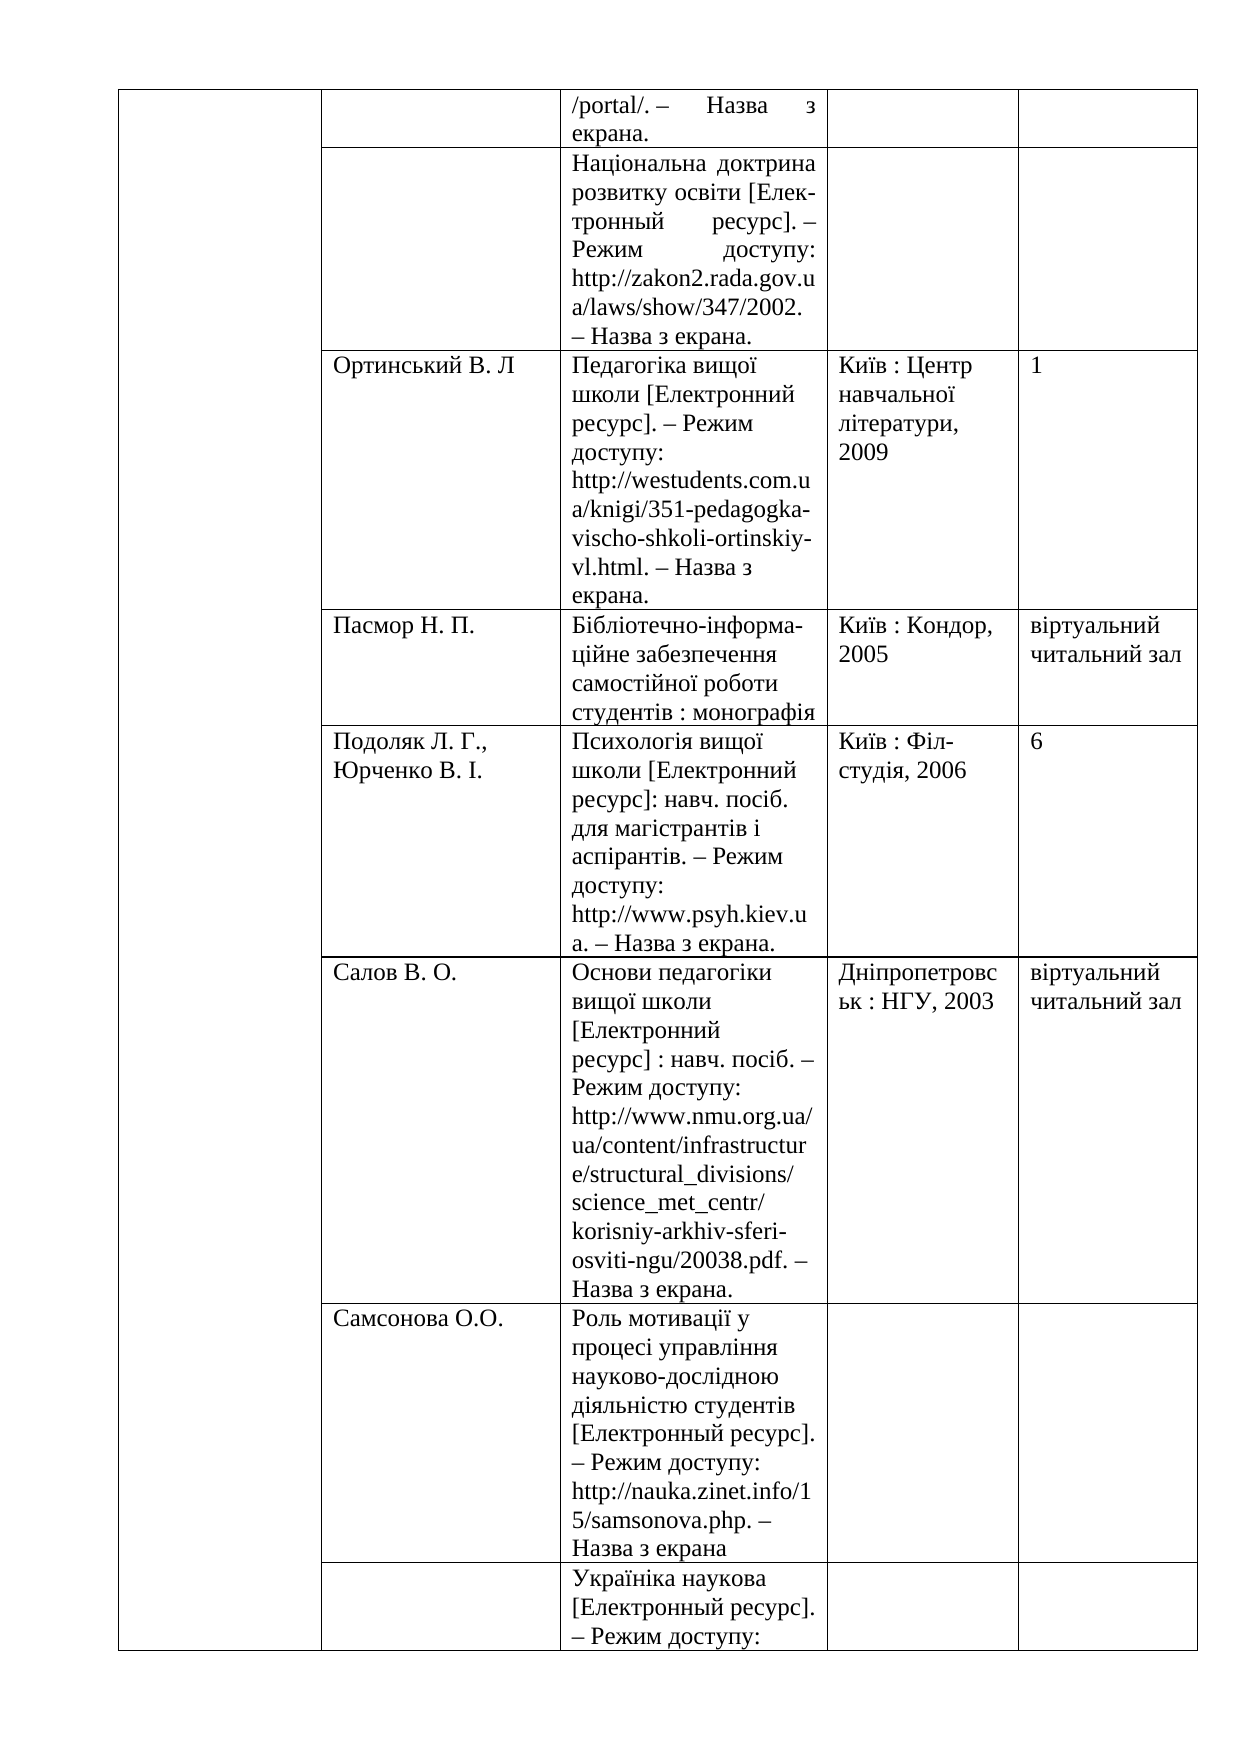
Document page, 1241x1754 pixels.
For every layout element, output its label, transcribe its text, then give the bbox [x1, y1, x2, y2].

table_cell Педагогіка вищої школи [Електронний ресурс]. – Режим доступу: http://westudents.com.ua/knigi/351-pedagogka-vischo-shkoli-ortinskiy-vl.html. – Назва з екрана. [561, 351, 827, 609]
table_cell Дніпропетровськ : НГУ, 2003 [828, 958, 1018, 1302]
table_cell Роль мотивації у процесі управління науково-дослідною діяльністю студентів [Електронный ресурс]. – Режим доступу: http://nauka.zinet.info/15/samsonova.php. – Назва з екрана [561, 1304, 827, 1562]
table_cell Самсонова О.О. [322, 1304, 560, 1562]
table_cell [1019, 148, 1197, 349]
table_cell віртуальний читальний зал [1019, 610, 1197, 725]
table_cell 1 [1019, 351, 1197, 609]
table_cell [828, 148, 1018, 349]
table_cell Подоляк Л. Г., Юрченко В. І. [322, 726, 560, 956]
table_cell [1019, 1304, 1197, 1562]
table_cell [828, 1304, 1018, 1562]
table_cell Київ : Кондор, 2005 [828, 610, 1018, 725]
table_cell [561, 1563, 827, 1649]
table_cell віртуальний читальний зал [1019, 958, 1197, 1302]
table_cell [828, 1563, 1018, 1649]
table_cell Основи педагогіки вищої школи [Електронний ресурс] : навч. посіб. – Режим доступу: http://www.nmu.org.ua/ua/content/infrastructure/structural_divisions/science_met_centr/korisniy-arkhiv-sferi-osviti-ngu/20038.pdf. – Назва з екрана. [561, 958, 827, 1302]
table_cell [1019, 1563, 1197, 1649]
table_cell [322, 148, 560, 349]
table_cell Київ : Філ-студія, 2006 [828, 726, 1018, 956]
table_cell Бібліотечно-інформа-ційне забезпечення самостійної роботи студентів : монографія [561, 610, 827, 725]
table_cell [828, 90, 1018, 147]
table_cell [1019, 90, 1197, 147]
table_cell Салов В. О. [322, 958, 560, 1302]
table_cell [322, 1563, 560, 1649]
table_cell Ортинський В. Л [322, 351, 560, 609]
table_cell Національна доктрина розвитку освіти [Елек-тронный ресурс]. – Режим доступу: http://zakon2.rada.gov.ua/laws/show/347/2002. – Назва з екрана. [561, 148, 827, 349]
table_cell Пасмор Н. П. [322, 610, 560, 725]
table_cell 6 [1019, 726, 1197, 956]
table_cell [322, 90, 560, 147]
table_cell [561, 90, 827, 147]
table_cell Психологія вищої школи [Електронний ресурс]: навч. посіб. для магістрантів і аспірантів. – Режим доступу: http://www.psyh.kiev.ua. – Назва з екрана. [561, 726, 827, 956]
table_cell Київ : Центр навчальної літератури, 2009 [828, 351, 1018, 609]
